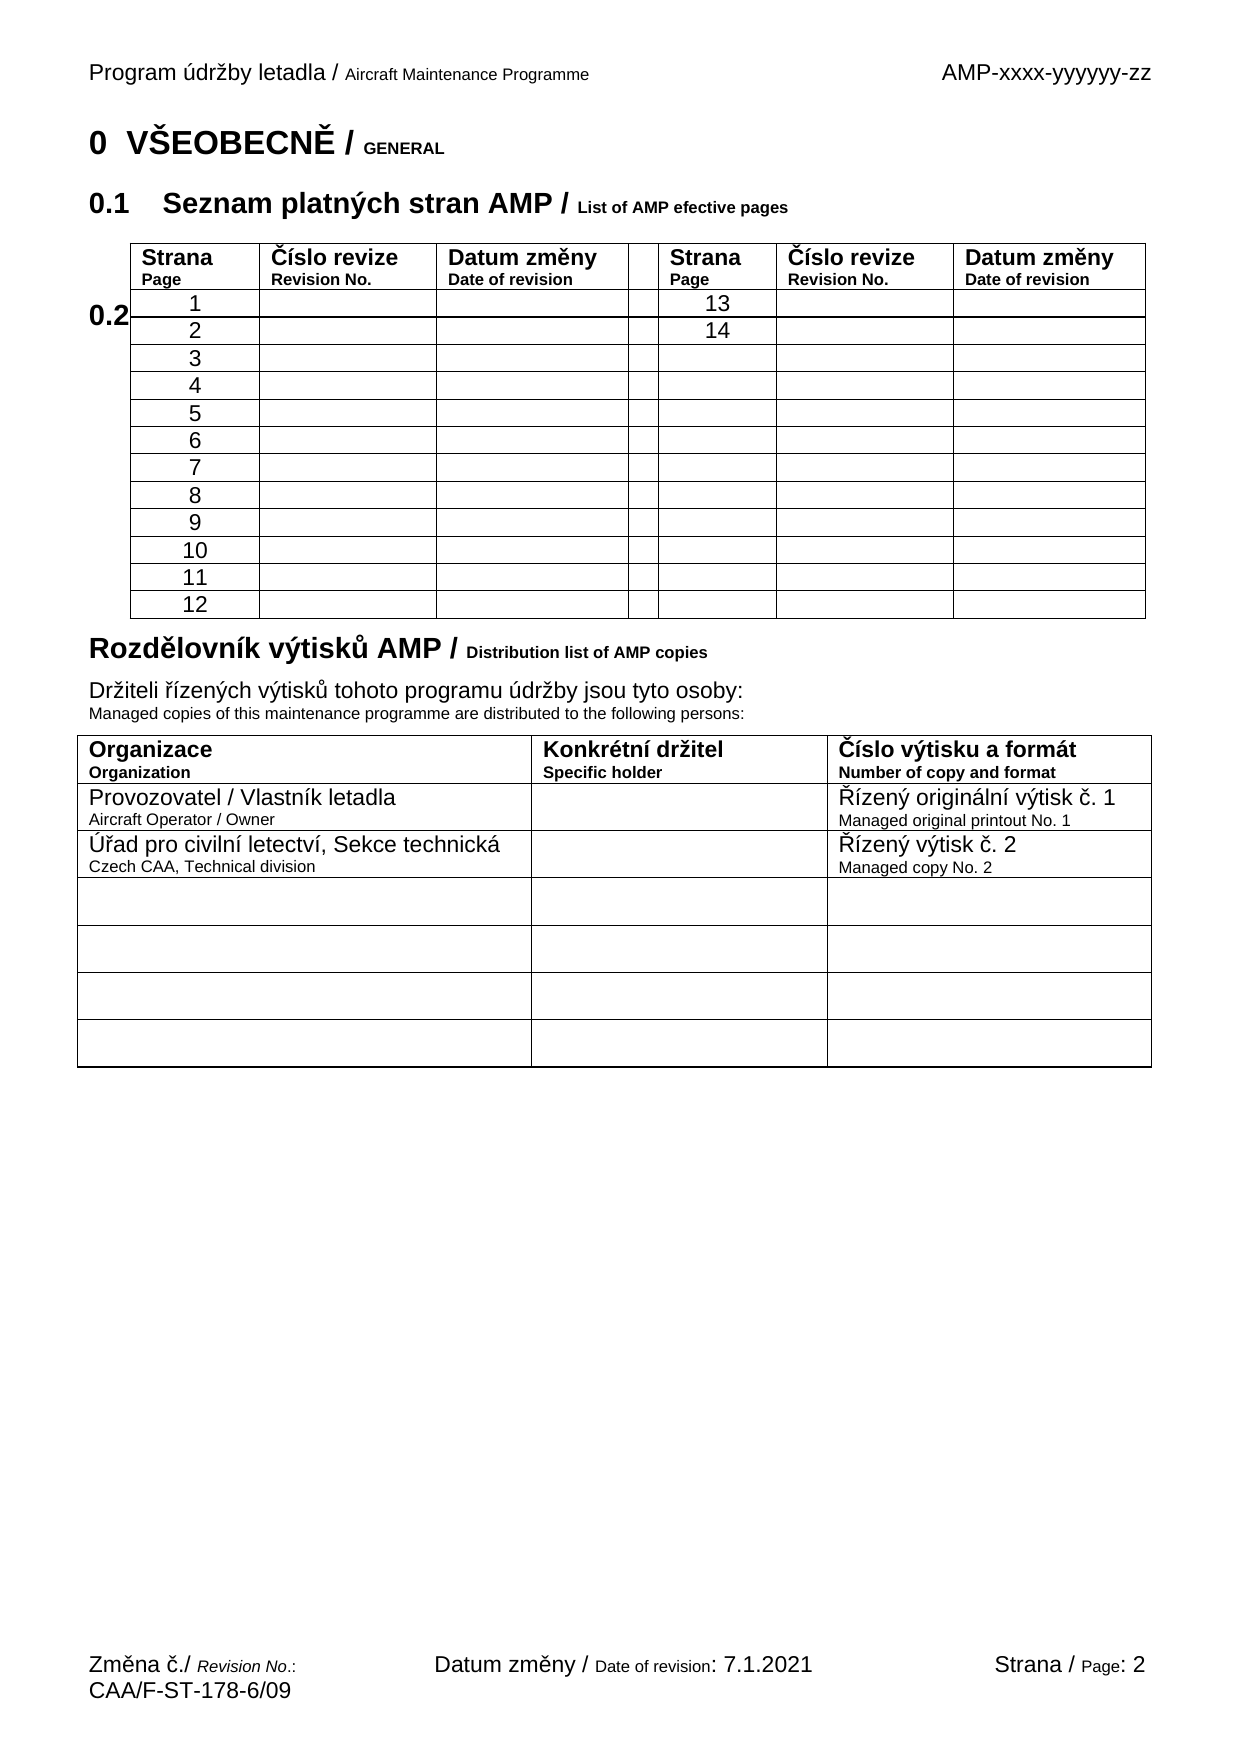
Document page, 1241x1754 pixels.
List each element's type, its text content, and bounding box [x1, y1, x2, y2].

table_cell 6 [131, 427, 259, 453]
table_cell [78, 1020, 531, 1066]
table_cell [437, 372, 628, 398]
table_cell [777, 427, 953, 453]
table_cell Úřad pro civilní letectví, Sekce technická Czech CAA, Technical division [78, 831, 531, 877]
table_cell [629, 591, 658, 618]
table_cell [828, 1020, 1151, 1066]
table_cell [954, 290, 1145, 316]
table_cell [78, 878, 531, 924]
table_cell [954, 318, 1145, 344]
table_cell [260, 427, 436, 453]
table_cell 5 [131, 400, 259, 426]
table_cell [437, 454, 628, 481]
table_cell [437, 318, 628, 344]
table_cell [629, 400, 658, 426]
table_cell [954, 427, 1145, 453]
table_header Číslo revize Revision No. [260, 244, 436, 289]
table_cell [954, 509, 1145, 536]
table_cell [954, 372, 1145, 398]
table_cell 2 [131, 318, 259, 344]
table_cell [260, 345, 436, 371]
table_cell [78, 973, 531, 1019]
table_cell [437, 345, 628, 371]
text Držiteli řízených výtisků tohoto programu údržby jsou tyto osoby: [89, 677, 1152, 704]
table_cell [659, 591, 776, 618]
table_cell [659, 345, 776, 371]
table_cell [954, 591, 1145, 618]
table_cell [437, 564, 628, 590]
table_cell [260, 400, 436, 426]
table_cell [659, 372, 776, 398]
table_cell [629, 372, 658, 398]
table_cell [828, 926, 1151, 972]
table_cell [629, 537, 658, 563]
text Managed copies of this maintenance programme are distributed to the following persons: [89, 704, 1152, 723]
subtitle Seznam platných stran AMP / List of AMP efective pages [89, 186, 1152, 220]
table_cell [260, 290, 436, 316]
table_cell [437, 482, 628, 508]
table_cell [437, 400, 628, 426]
table_cell 3 [131, 345, 259, 371]
table_cell 10 [131, 537, 259, 563]
table_cell [659, 509, 776, 536]
table_cell [629, 345, 658, 371]
table_cell [954, 345, 1145, 371]
table_header Strana Page [659, 244, 776, 289]
table_cell 8 [131, 482, 259, 508]
table_cell [659, 482, 776, 508]
table_cell 14 [659, 318, 776, 344]
table_header Číslo revize Revision No. [777, 244, 953, 289]
table_cell [777, 372, 953, 398]
table_cell [260, 591, 436, 618]
table_cell [437, 290, 628, 316]
table_cell [659, 537, 776, 563]
table_cell Řízený výtisk č. 2 Managed copy No. 2 [828, 831, 1151, 877]
table_cell 13 [659, 290, 776, 316]
table_cell 4 [131, 372, 259, 398]
table_cell [532, 878, 827, 924]
table_header Strana Page [131, 244, 259, 289]
table_cell [260, 454, 436, 481]
table_cell 11 [131, 564, 259, 590]
table_header Datum změny Date of revision [954, 244, 1145, 289]
table_cell [629, 427, 658, 453]
table_cell [777, 482, 953, 508]
table_cell [954, 482, 1145, 508]
table_cell [78, 926, 531, 972]
table_header [629, 244, 658, 289]
table_cell [437, 591, 628, 618]
table_cell [629, 318, 658, 344]
table_cell [629, 454, 658, 481]
table_cell [777, 318, 953, 344]
table_cell [629, 509, 658, 536]
table_cell [777, 509, 953, 536]
table_header Konkrétní držitel Specific holder [532, 736, 827, 783]
table_cell [777, 290, 953, 316]
table_cell 12 [131, 591, 259, 618]
table_cell [629, 564, 658, 590]
subtitle Rozdělovník výtisků AMP / Distribution list of AMP copies [89, 298, 1152, 665]
table_cell [777, 591, 953, 618]
table_cell 7 [131, 454, 259, 481]
table_cell [260, 482, 436, 508]
table_cell [659, 427, 776, 453]
table_cell [828, 973, 1151, 1019]
table_cell [629, 290, 658, 316]
table_cell 9 [131, 509, 259, 536]
table_cell [954, 400, 1145, 426]
table_cell [260, 564, 436, 590]
table_cell [260, 509, 436, 536]
table_cell [777, 537, 953, 563]
table_cell [777, 564, 953, 590]
table_header Číslo výtisku a formát Number of copy and format [828, 736, 1151, 783]
table_cell [260, 372, 436, 398]
table_cell [777, 454, 953, 481]
table_cell [777, 345, 953, 371]
table_cell [828, 878, 1151, 924]
table_cell [954, 537, 1145, 563]
table_cell [532, 973, 827, 1019]
table_header Organizace Organization [78, 736, 531, 783]
table_cell 1 [131, 290, 259, 316]
table_cell [437, 427, 628, 453]
table_cell [437, 537, 628, 563]
table_cell [954, 564, 1145, 590]
table_cell [532, 831, 827, 877]
table_cell [532, 784, 827, 830]
table_cell [532, 1020, 827, 1066]
table_cell [260, 318, 436, 344]
table_header Datum změny Date of revision [437, 244, 628, 289]
table_cell [659, 400, 776, 426]
table_cell [532, 926, 827, 972]
table_cell [437, 509, 628, 536]
table_cell [629, 482, 658, 508]
subtitle VŠEOBECNĚ / GENERAL [89, 123, 1152, 161]
table_cell [659, 454, 776, 481]
table_cell Provozovatel / Vlastník letadla Aircraft Operator / Owner [78, 784, 531, 830]
table_cell [777, 400, 953, 426]
table_cell [659, 564, 776, 590]
table_cell [954, 454, 1145, 481]
table_cell [260, 537, 436, 563]
table_cell Řízený originální výtisk č. 1 Managed original printout No. 1 [828, 784, 1151, 830]
